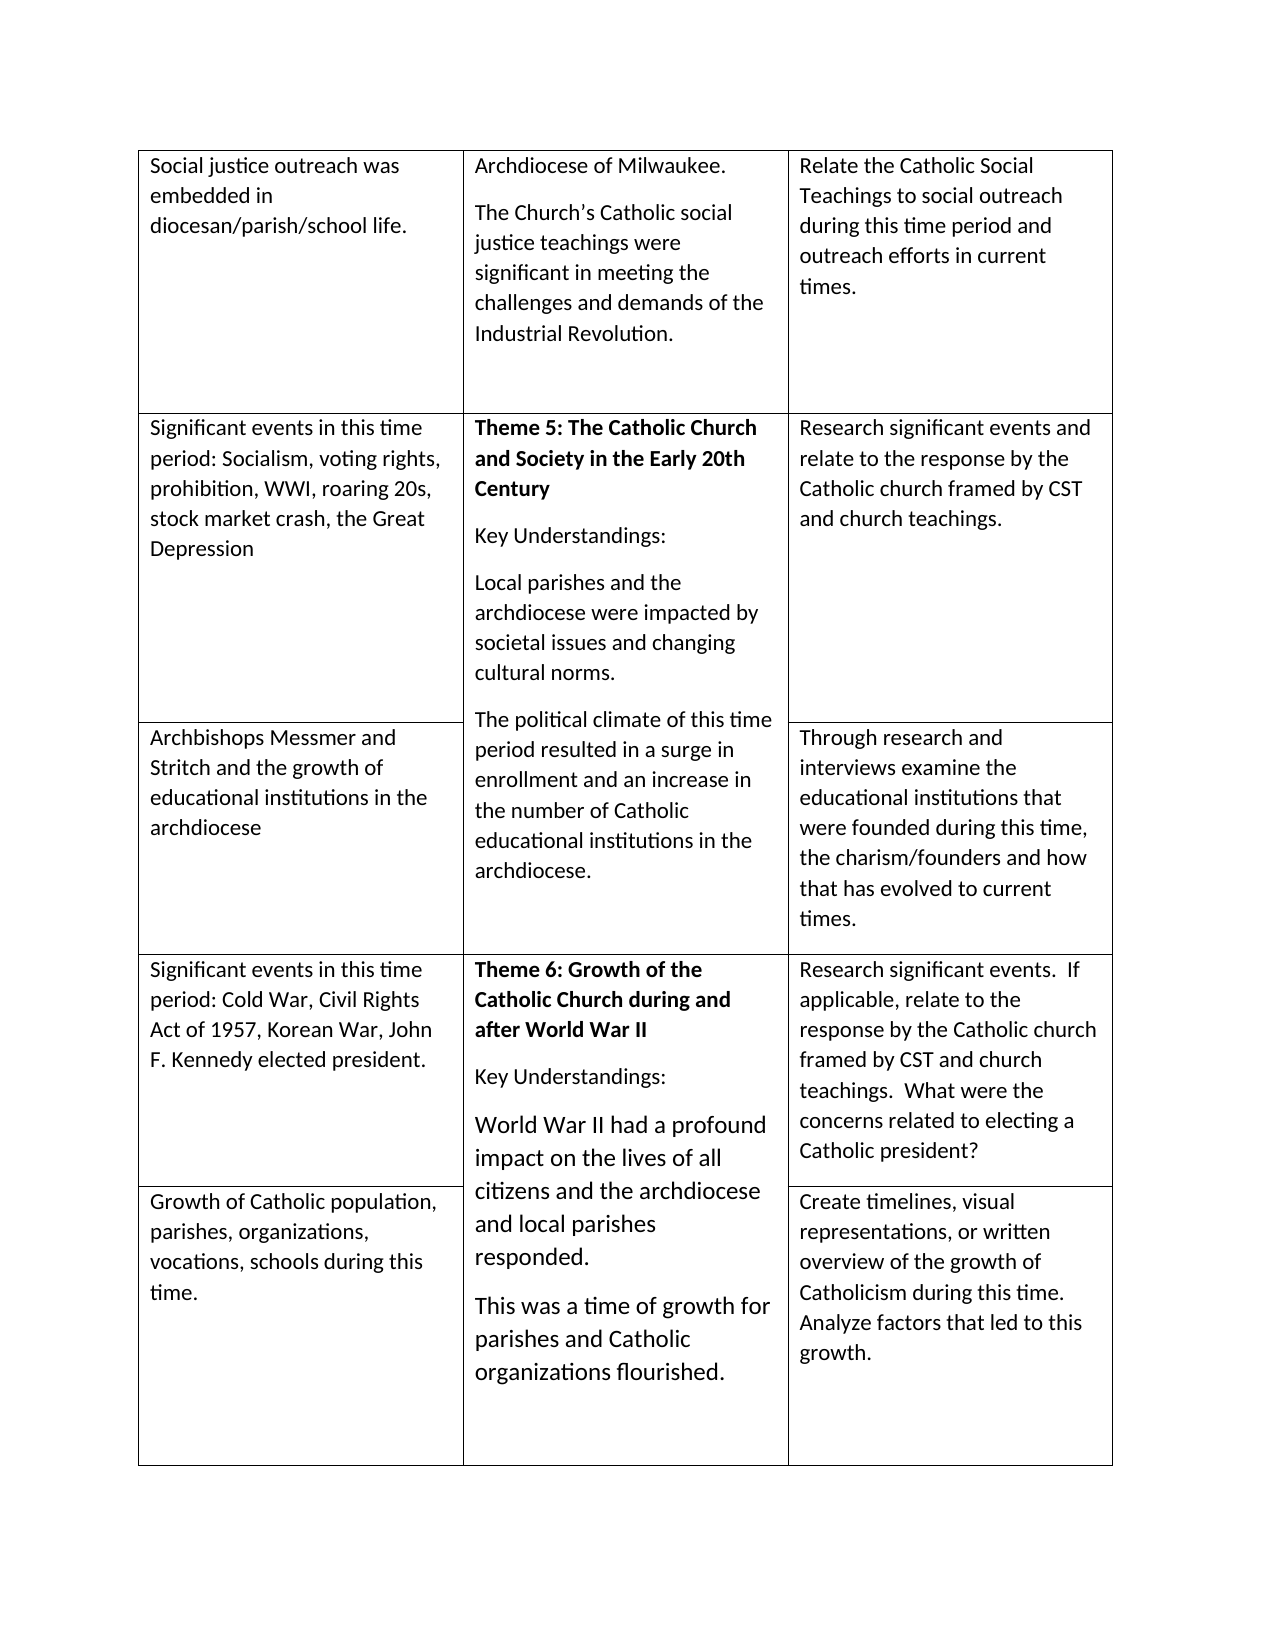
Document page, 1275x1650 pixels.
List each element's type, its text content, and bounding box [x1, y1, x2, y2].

table_cell Archbishops Messmer and Stritch and the growth of educational institutions in the archdiocese [139, 723, 463, 954]
table_cell Significant events in this time period: Socialism, voting rights, prohibition, WWI, roaring 20s, stock market crash, the Great Depression [139, 414, 463, 722]
table_cell Create timelines, visual representations, or written overview of the growth of Catholicism during this time. Analyze factors that led to this growth. [789, 1187, 1112, 1465]
table_cell Relate the Catholic Social Teachings to social outreach during this time period and outreach efforts in current times. [789, 151, 1112, 412]
table_cell Research significant events and relate to the response by the Catholic church framed by CST and church teachings. [789, 414, 1112, 722]
table_cell Theme 6: Growth of the Catholic Church during and after World War II Key Understandings: World War II had a profound impact on the lives of all citizens and the archdiocese and local parishes responded. This was a time of growth for parishes and Catholic organizations flourished. [464, 955, 788, 1465]
table_cell Theme 5: The Catholic Church and Society in the Early 20th Century Key Understandings: Local parishes and the archdiocese were impacted by societal issues and changing cultural norms. The political climate of this time period resulted in a surge in enrollment and an increase in the number of Catholic educational institutions in the archdiocese. [464, 414, 788, 954]
table_cell Through research and interviews examine the educational institutions that were founded during this time, the charism/founders and how that has evolved to current times. [789, 723, 1112, 954]
table_cell Research significant events. If applicable, relate to the response by the Catholic church framed by CST and church teachings. What were the concerns related to electing a Catholic president? [789, 955, 1112, 1186]
table_cell Growth of Catholic population, parishes, organizations, vocations, schools during this time. [139, 1187, 463, 1465]
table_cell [464, 151, 788, 412]
table_cell Social justice outreach was embedded in diocesan/parish/school life. [139, 151, 463, 412]
table_cell Significant events in this time period: Cold War, Civil Rights Act of 1957, Korean War, John F. Kennedy elected president. [139, 955, 463, 1186]
